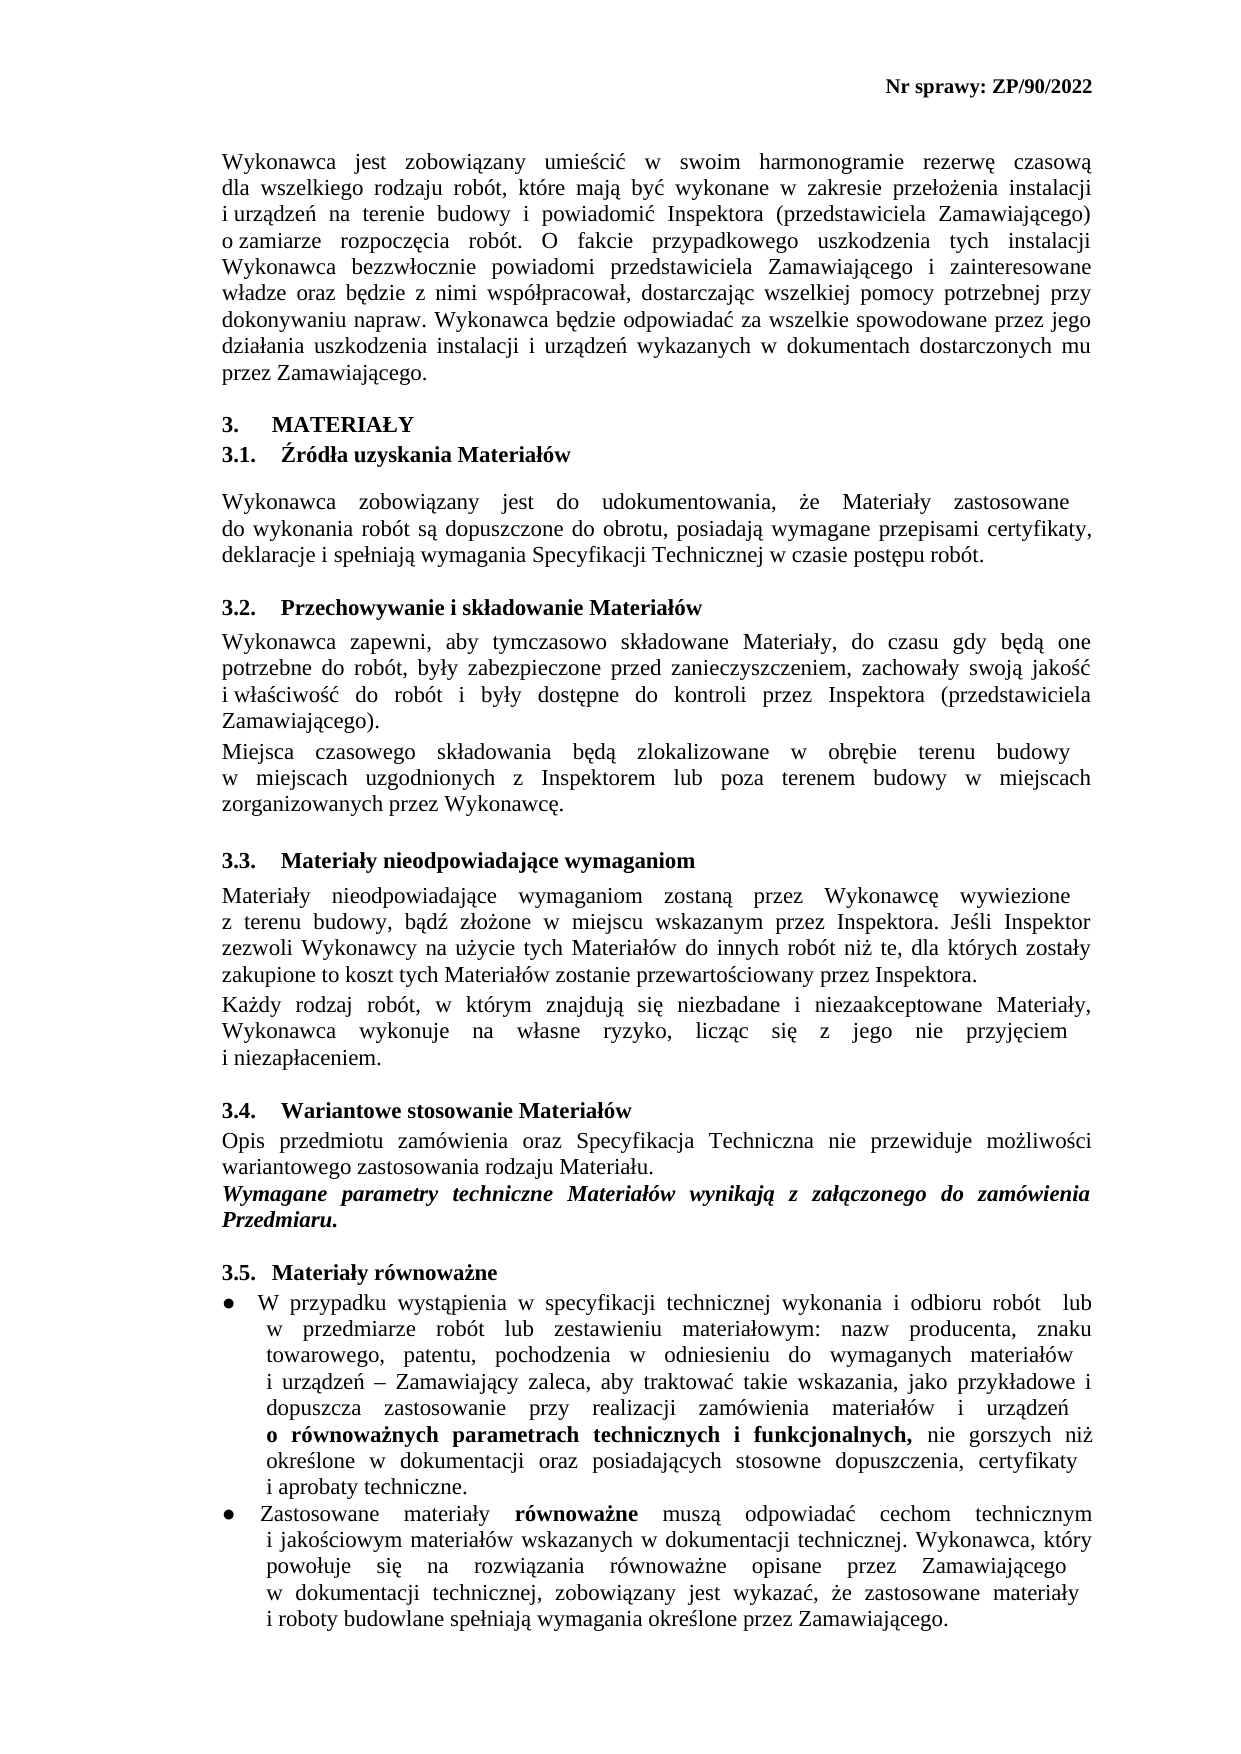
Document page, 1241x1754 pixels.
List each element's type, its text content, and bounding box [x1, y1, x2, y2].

list ● W przypadku wystąpienia w specyfikacji technicznej wykonania i odbioru robót lub w przedmiarze robót lub zestawieniu materiałowym: nazw producenta, znaku towarowego, patentu, pochodzenia w odniesieniu do wymaganych materiałów i urządzeń – Zamawiający zaleca, aby traktować takie wskazania, jako przykładowe i dopuszcza zastosowanie przy realizacji zamówienia materiałów i urządzeń o równoważnych parametrach technicznych i funkcjonalnych, nie gorszych niż określone w dokumentacji oraz posiadających stosowne dopuszczenia, certyfikaty i aprobaty techniczne. [222, 1289, 1093, 1500]
list ● Zastosowane materiały równoważne muszą odpowiadać cechom technicznym i jakościowym materiałów wskazanych w dokumentacji technicznej. Wykonawca, który powołuje się na rozwiązania równoważne opisane przez Zamawiającego w dokumentacji technicznej, zobowiązany jest wykazać, że zastosowane materiały i roboty budowlane spełniają wymagania określone przez Zamawiającego. [222, 1500, 1093, 1631]
list Wariantowe stosowanie Materiałów [222, 1097, 1093, 1123]
text Wykonawca zobowiązany jest do udokumentowania, że Materiały zastosowane do wykonania robót są dopuszczone do obrotu, posiadają wymagane przepisami certyfikaty, deklaracje i spełniają wymagania Specyfikacji Technicznej w czasie postępu robót. [222, 488, 1093, 567]
list Przechowywanie i składowanie Materiałów [222, 594, 1093, 620]
list Materiały równoważne [222, 1259, 1093, 1285]
text Miejsca czasowego składowania będą zlokalizowane w obrębie terenu budowy w miejscach uzgodnionych z Inspektorem lub poza terenem budowy w miejscach zorganizowanych przez Wykonawcę. [222, 738, 1092, 817]
text Materiały nieodpowiadające wymaganiom zostaną przez Wykonawcę wywiezione z terenu budowy, bądź złożone w miejscu wskazanym przez Inspektora. Jeśli Inspektor zezwoli Wykonawcy na użycie tych Materiałów do innych robót niż te, dla których zostały zakupione to koszt tych Materiałów zostanie przewartościowany przez Inspektora. [222, 882, 1092, 987]
text Każdy rodzaj robót, w którym znajdują się niezbadane i niezaakceptowane Materiały, Wykonawca wykonuje na własne ryzyko, licząc się z jego nie przyjęciem i niezapłaceniem. [222, 991, 1092, 1070]
text Opis przedmiotu zamówienia oraz Specyfikacja Techniczna nie przewiduje możliwości wariantowego zastosowania rodzaju Materiału. [222, 1127, 1093, 1179]
list Źródła uzyskania Materiałów [222, 441, 1093, 468]
text Wykonawca jest zobowiązany umieścić w swoim harmonogramie rezerwę czasową dla wszelkiego rodzaju robót, które mają być wykonane w zakresie przełożenia instalacji i urządzeń na terenie budowy i powiadomić Inspektora (przedstawiciela Zamawiającego) o zamiarze rozpoczęcia robót. O fakcie przypadkowego uszkodzenia tych instalacji Wykonawca bezzwłocznie powiadomi przedstawiciela Zamawiającego i zainteresowane władze oraz będzie z nimi współpracował, dostarczając wszelkiej pomocy potrzebnej przy dokonywaniu napraw. Wykonawca będzie odpowiadać za wszelkie spowodowane przez jego działania uszkodzenia instalacji i urządzeń wykazanych w dokumentach dostarczonych mu przez Zamawiającego. [222, 148, 1092, 385]
list Materiały nieodpowiadające wymaganiom [222, 847, 1092, 874]
text Wymagane parametry techniczne Materiałów wynikają z załączonego do zamówienia Przedmiaru. [222, 1179, 1093, 1232]
text Wykonawca zapewni, aby tymczasowo składowane Materiały, do czasu gdy będą one potrzebne do robót, były zabezpieczone przed zanieczyszczeniem, zachowały swoją jakość i właściwość do robót i były dostępne do kontroli przez Inspektora (przedstawiciela Zamawiającego). [222, 628, 1092, 733]
list MATERIAŁY [222, 411, 1093, 438]
